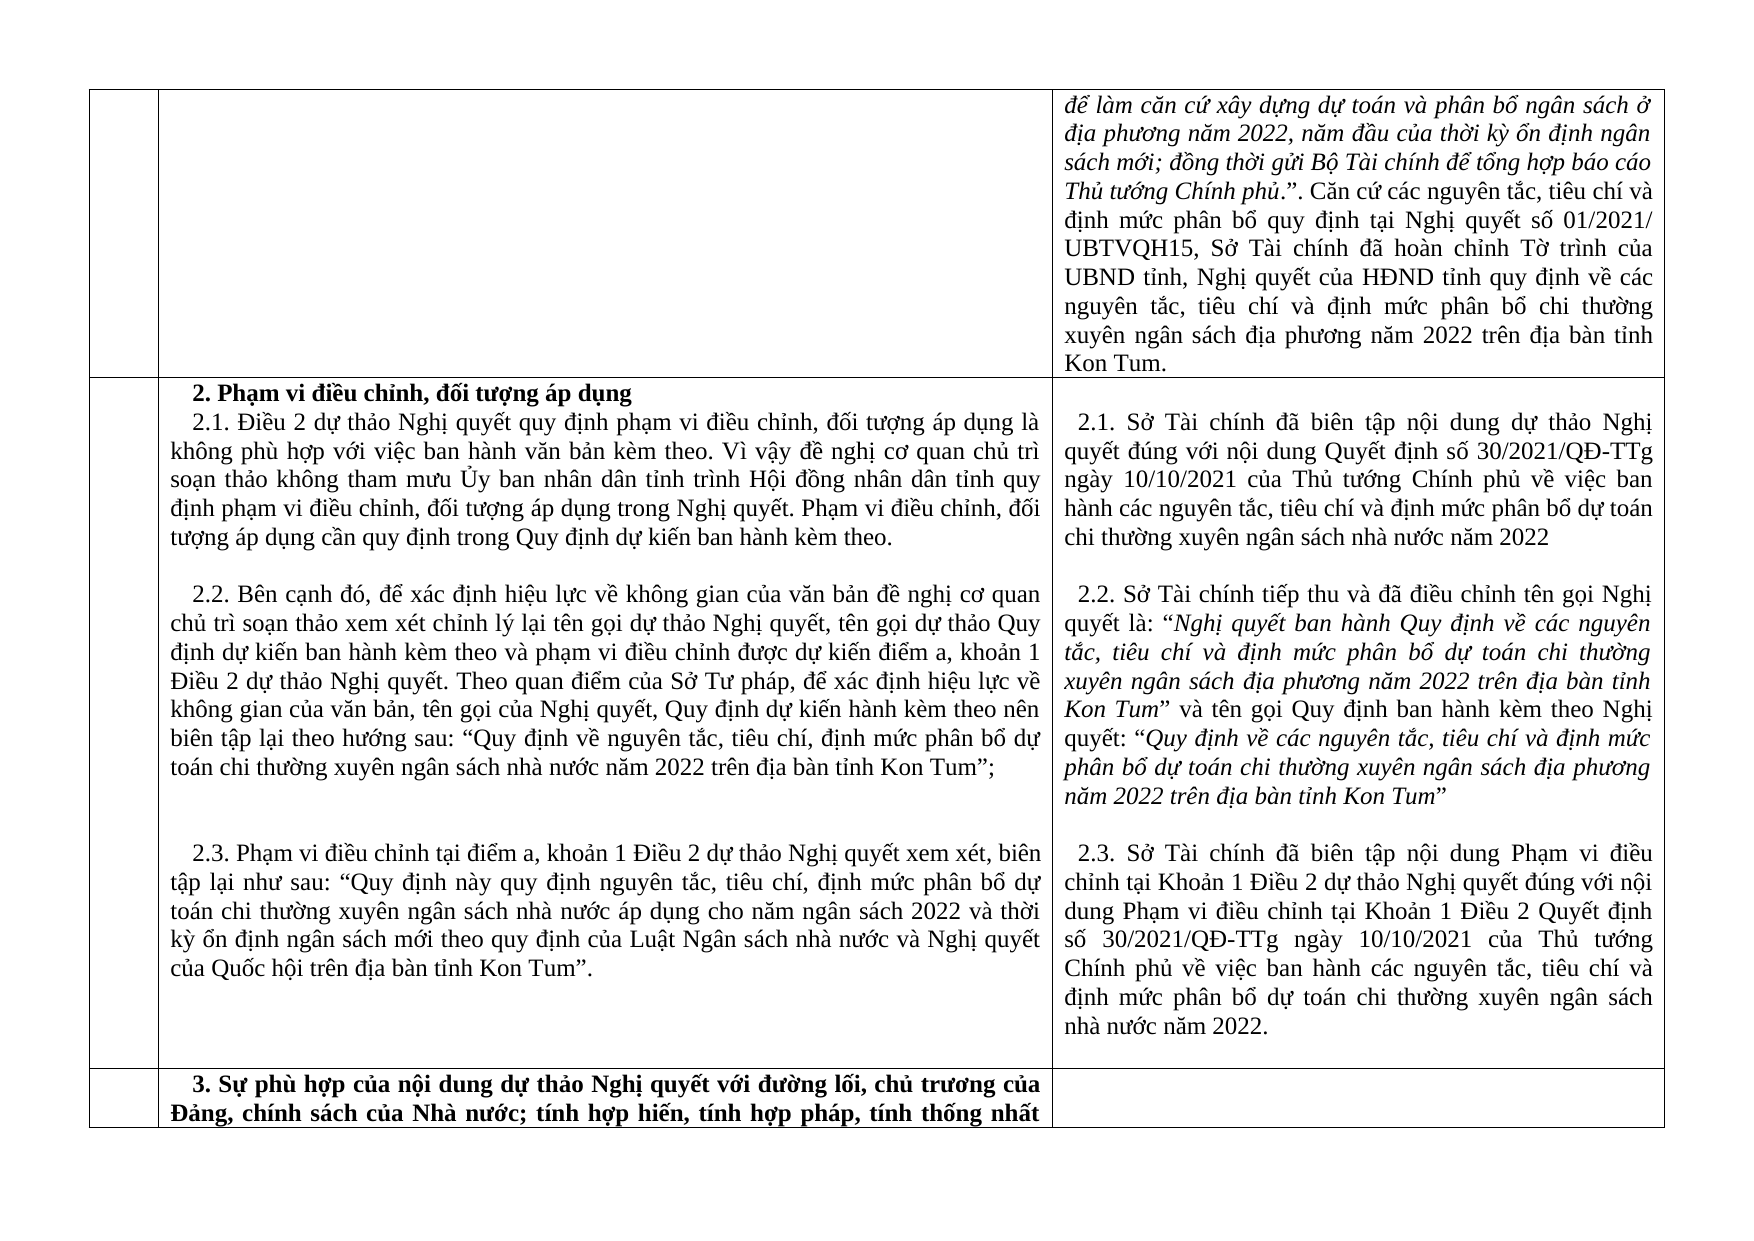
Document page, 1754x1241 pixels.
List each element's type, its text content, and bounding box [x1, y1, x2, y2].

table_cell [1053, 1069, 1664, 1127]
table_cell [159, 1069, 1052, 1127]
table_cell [159, 90, 1052, 377]
table_cell [90, 90, 158, 377]
table_cell [90, 378, 158, 1068]
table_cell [1053, 90, 1664, 377]
table_cell [90, 1069, 158, 1127]
table_cell 2.1. Sở Tài chính đã biên tập nội dung dự thảo Nghị quyết đúng với nội dung Quyết định số 30/2021/QĐ-TTg ngày 10/10/2021 của Thủ tướng Chính phủ về việc ban hành các nguyên tắc, tiêu chí và định mức phân bổ dự toán chi thường xuyên ngân sách nhà nước năm 2022 2.2. Sở Tài chính tiếp thu và đã điều chỉnh tên gọi Nghị quyết là: “Nghị quyết ban hành Quy định về các nguyên tắc, tiêu chí và định mức phân bổ dự toán chi thường xuyên ngân sách địa phương năm 2022 trên địa bàn tỉnh Kon Tum” và tên gọi Quy định ban hành kèm theo Nghị quyết: “Quy định về các nguyên tắc, tiêu chí và định mức phân bổ dự toán chi thường xuyên ngân sách địa phương năm 2022 trên địa bàn tỉnh Kon Tum” 2.3. Sở Tài chính đã biên tập nội dung Phạm vi điều chỉnh tại Khoản 1 Điều 2 dự thảo Nghị quyết đúng với nội dung Phạm vi điều chỉnh tại Khoản 1 Điều 2 Quyết định số 30/2021/QĐ-TTg ngày 10/10/2021 của Thủ tướng Chính phủ về việc ban hành các nguyên tắc, tiêu chí và định mức phân bổ dự toán chi thường xuyên ngân sách nhà nước năm 2022. [1053, 378, 1664, 1068]
table_cell 2. Phạm vi điều chỉnh, đối tượng áp dụng 2.1. Điều 2 dự thảo Nghị quyết quy định phạm vi điều chỉnh, đối tượng áp dụng là không phù hợp với việc ban hành văn bản kèm theo. Vì vậy đề nghị cơ quan chủ trì soạn thảo không tham mưu Ủy ban nhân dân tỉnh trình Hội đồng nhân dân tỉnh quy định phạm vi điều chỉnh, đối tượng áp dụng trong Nghị quyết. Phạm vi điều chỉnh, đối tượng áp dụng cần quy định trong Quy định dự kiến ban hành kèm theo. 2.2. Bên cạnh đó, để xác định hiệu lực về không gian của văn bản đề nghị cơ quan chủ trì soạn thảo xem xét chỉnh lý lại tên gọi dự thảo Nghị quyết, tên gọi dự thảo Quy định dự kiến ban hành kèm theo và phạm vi điều chỉnh được dự kiến điểm a, khoản 1 Điều 2 dự thảo Nghị quyết. Theo quan điểm của Sở Tư pháp, để xác định hiệu lực về không gian của văn bản, tên gọi của Nghị quyết, Quy định dự kiến hành kèm theo nên biên tập lại theo hướng sau: “Quy định về nguyên tắc, tiêu chí, định mức phân bổ dự toán chi thường xuyên ngân sách nhà nước năm 2022 trên địa bàn tỉnh Kon Tum”; 2.3. Phạm vi điều chỉnh tại điểm a, khoản 1 Điều 2 dự thảo Nghị quyết xem xét, biên tập lại như sau: “Quy định này quy định nguyên tắc, tiêu chí, định mức phân bổ dự toán chi thường xuyên ngân sách nhà nước áp dụng cho năm ngân sách 2022 và thời kỳ ổn định ngân sách mới theo quy định của Luật Ngân sách nhà nước và Nghị quyết của Quốc hội trên địa bàn tỉnh Kon Tum”. [159, 378, 1052, 1068]
